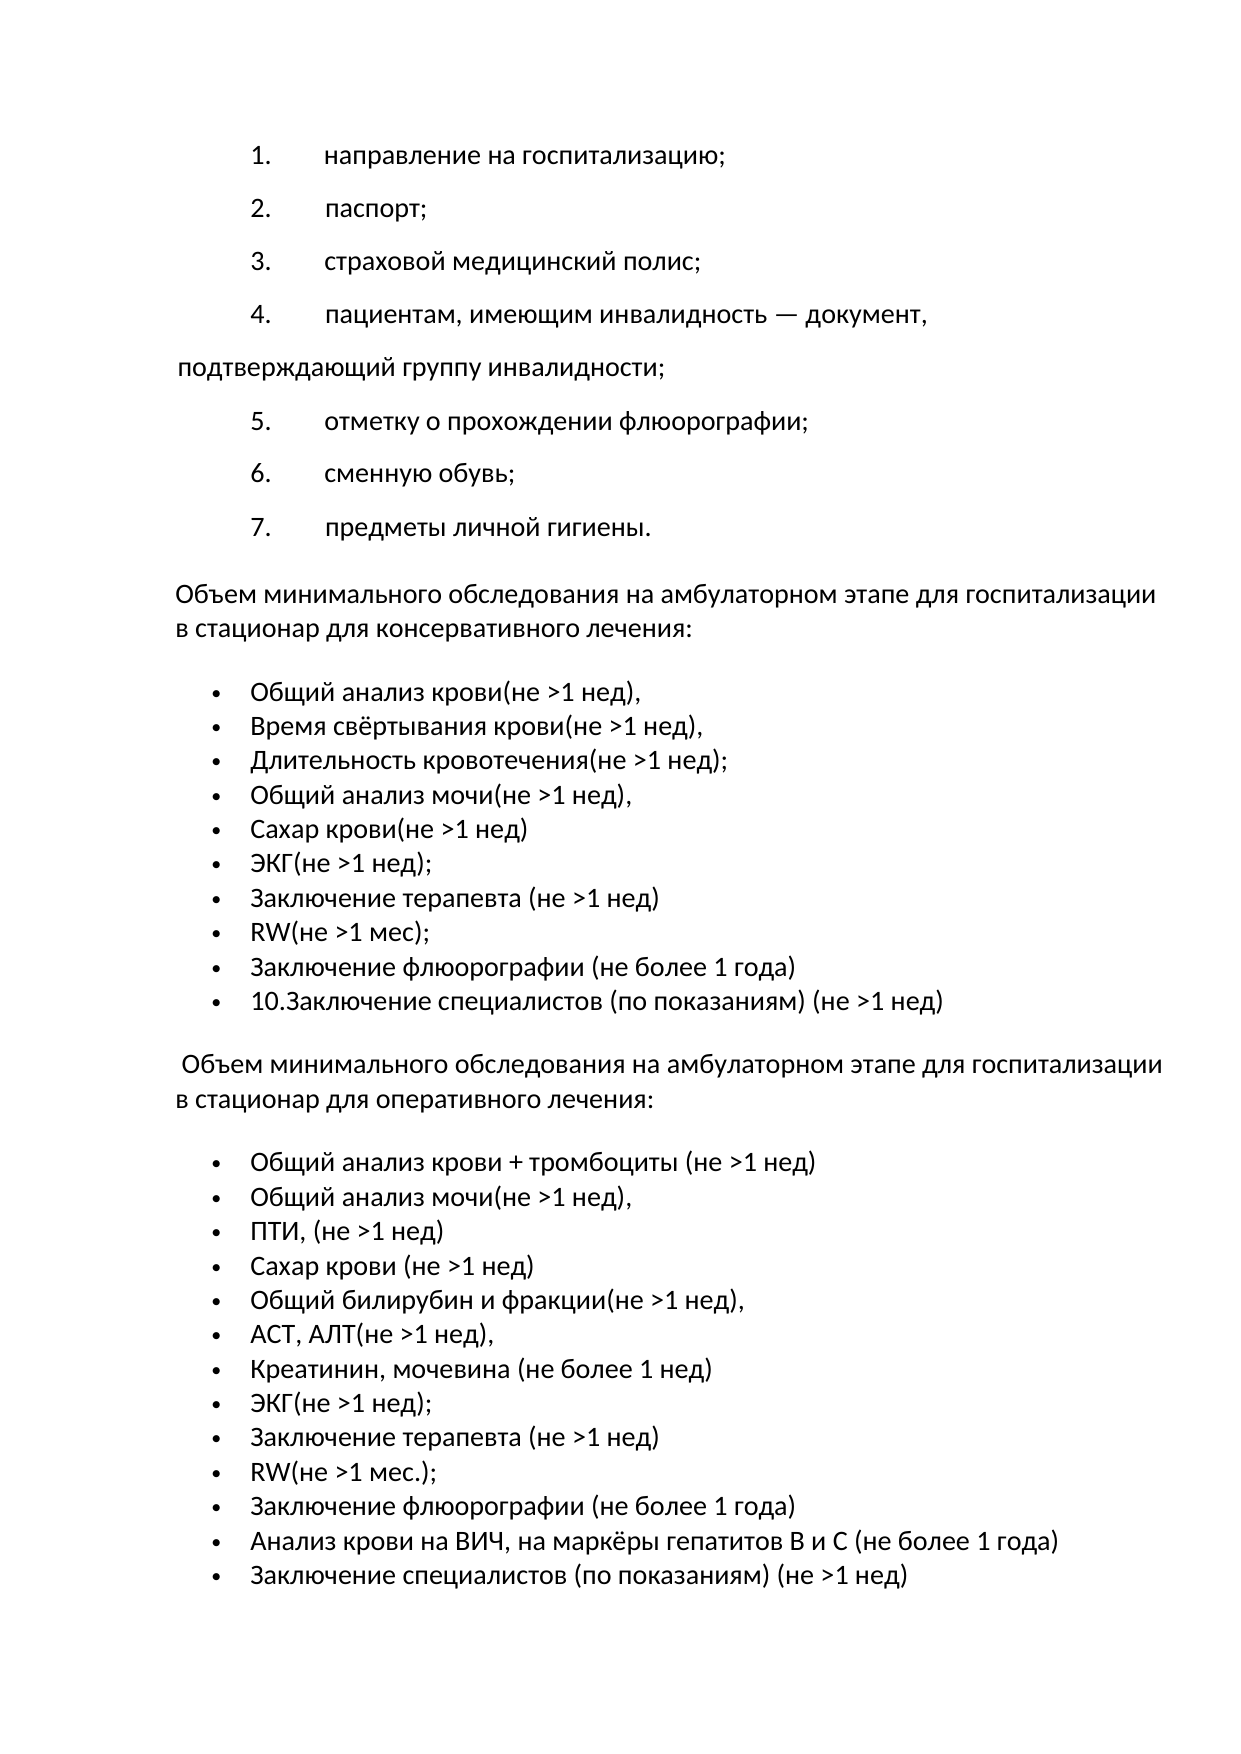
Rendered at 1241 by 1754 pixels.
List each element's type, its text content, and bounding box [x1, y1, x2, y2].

list предметы личной гигиены. [177, 493, 1166, 547]
list Анализ крови на ВИЧ, на маркёры гепатитов В и С (не более 1 года) [213, 1523, 1166, 1557]
list АСТ, АЛТ(не >1 нед), [213, 1316, 1166, 1351]
list сменную обувь; [177, 441, 1166, 493]
list Сахар крови(не >1 нед) [213, 811, 1166, 846]
list пациентам, имеющим инвалидность — документ, подтверждающий группу инвалидности; [177, 281, 939, 387]
list Заключение терапевта (не >1 нед) [213, 1419, 1166, 1454]
list Общий билирубин и фракции(не >1 нед), [213, 1282, 1166, 1316]
list Время свёртывания крови(не >1 нед), [213, 708, 1166, 742]
list Креатинин, мочевина (не более 1 нед) [213, 1351, 1166, 1385]
list ЭКГ(не >1 нед); [213, 846, 1166, 880]
list Общий анализ крови + тромбоциты (не >1 нед) [213, 1144, 1166, 1179]
list Общий анализ мочи(не >1 нед), [213, 1179, 1166, 1213]
list Общий анализ крови(не >1 нед), [213, 674, 1166, 708]
list отметку о прохождении флюорографии; [177, 387, 1166, 441]
list паспорт; [177, 175, 1166, 228]
list Заключение терапевта (не >1 нед) [213, 880, 1166, 914]
list Длительность кровотечения(не >1 нед); [213, 742, 1166, 777]
list Заключение флюорографии (не более 1 года) [213, 1488, 1166, 1523]
list Заключение флюорографии (не более 1 года) [213, 949, 1166, 983]
list ЭКГ(не >1 нед); [213, 1385, 1166, 1419]
list 10.Заключение специалистов (по показаниям) (не >1 нед) [213, 983, 1166, 1017]
text Объем минимального обследования на амбулаторном этапе для госпитализации в стационар для консервативного лечения: [175, 576, 1166, 644]
list Сахар крови (не >1 нед) [213, 1248, 1166, 1282]
text Объем минимального обследования на амбулаторном этапе для госпитализации в стационар для оперативного лечения: [175, 1047, 1166, 1115]
list направление на госпитализацию; [177, 122, 1166, 175]
list ПТИ, (не >1 нед) [213, 1213, 1166, 1248]
list RW(не >1 мес); [213, 914, 1166, 949]
list RW(не >1 мес.); [213, 1454, 1166, 1488]
list Заключение специалистов (по показаниям) (не >1 нед) [213, 1557, 1166, 1591]
list Общий анализ мочи(не >1 нед), [213, 777, 1166, 811]
list страховой медицинский полис; [177, 228, 1166, 281]
